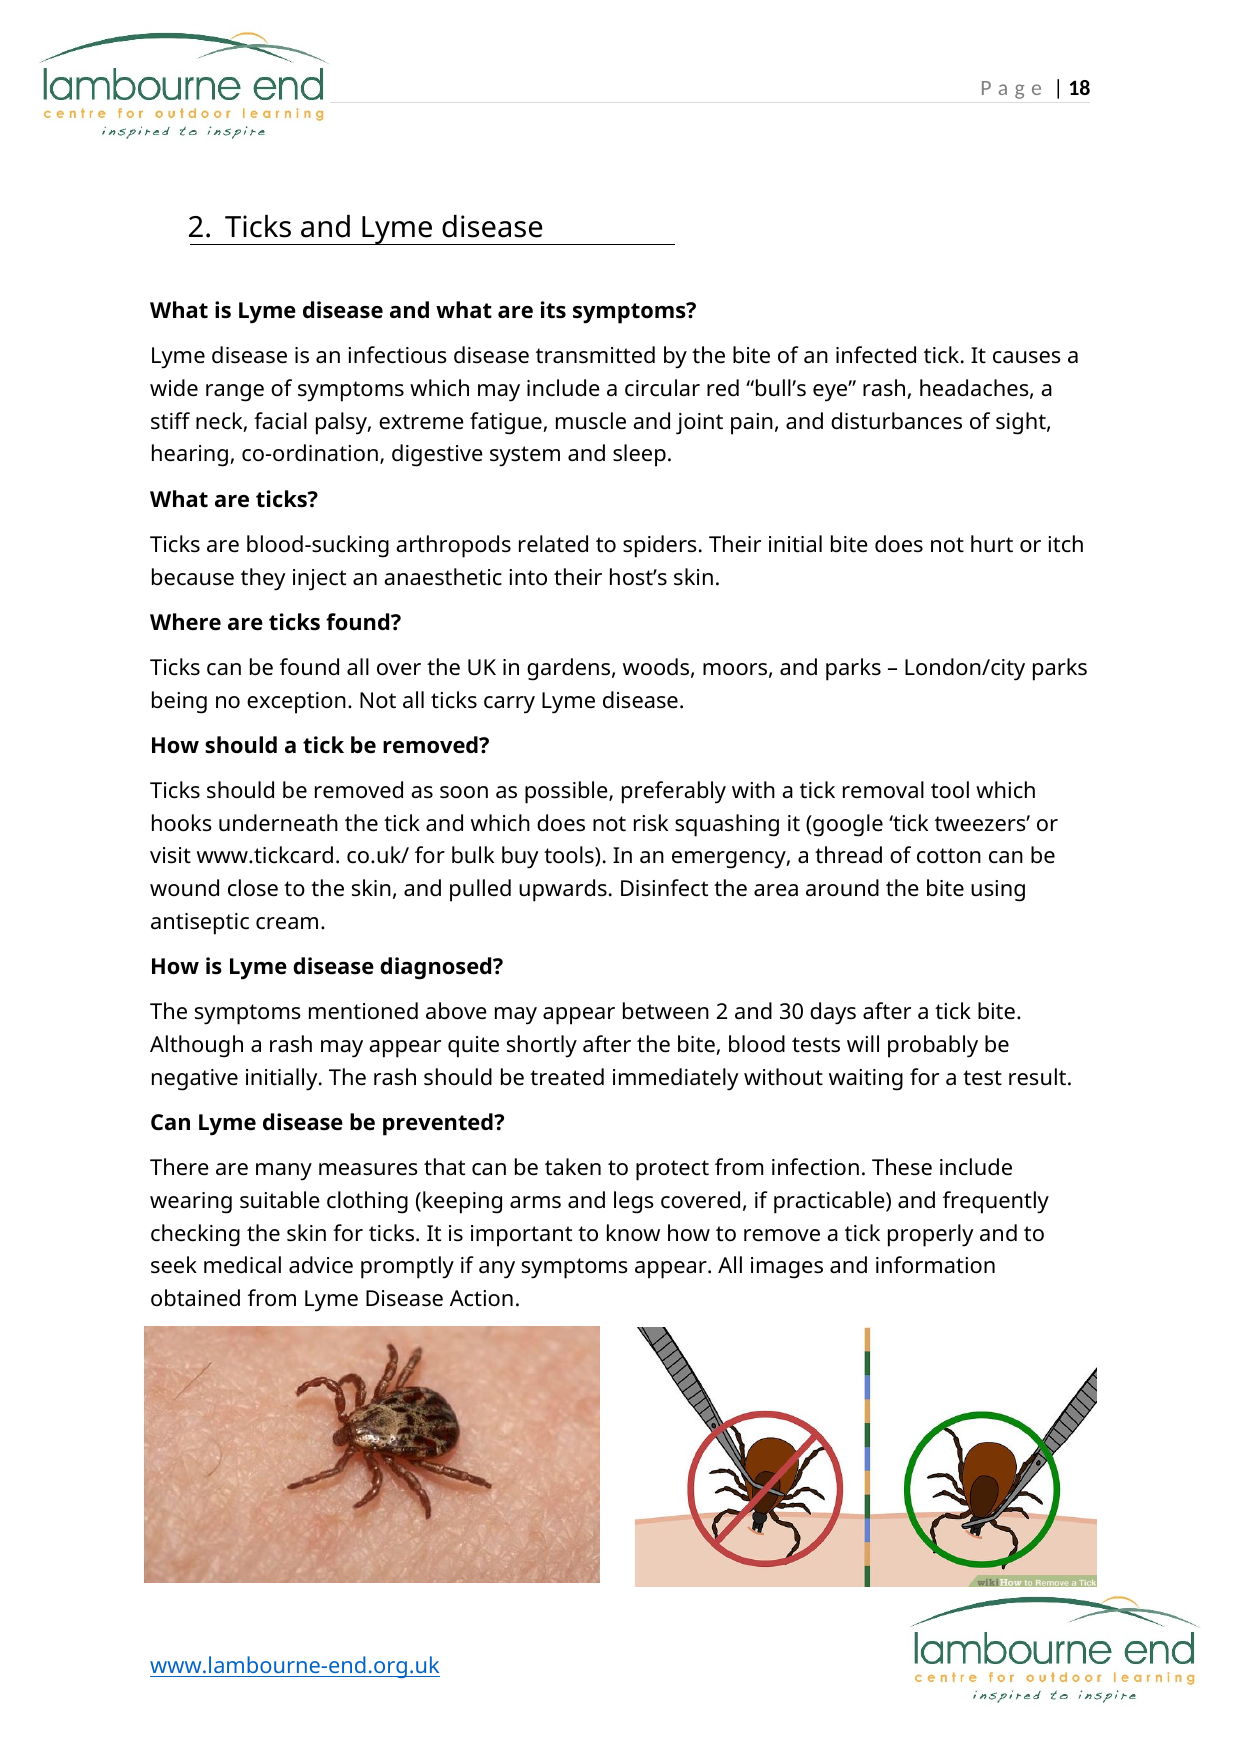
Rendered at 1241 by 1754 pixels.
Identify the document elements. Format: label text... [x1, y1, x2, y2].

text Ticks are blood-sucking arthropods related to spiders. Their initial bite does not hurt or itch because they inject an anaesthetic into their host’s skin. [150, 529, 1090, 591]
picture [33, 13, 331, 141]
text What are ticks? [150, 483, 1090, 513]
text How should a tick be removed? [150, 730, 1090, 759]
text Ticks should be removed as soon as possible, preferably with a tick removal tool which hooks underneath the tick and which does not risk squashing it (google ‘tick tweezers’ or visit www.tickcard. co.uk/ for bulk buy tools). In an emergency, a thread of cotton can be wound close to the skin, and pulled upwards. Disinfect the area around the bite using antiseptic cream. [150, 775, 1090, 936]
text How is Lyme disease diagnosed? [150, 951, 1090, 981]
text Can Lyme disease be prevented? [150, 1107, 1090, 1137]
picture [143, 1326, 600, 1583]
text What is Lyme disease and what are its symptoms? [150, 295, 1090, 325]
picture [634, 1327, 1202, 1706]
text There are many measures that can be taken to protect from infection. These include wearing suitable clothing (keeping arms and legs covered, if practicable) and frequently checking the skin for ticks. It is important to know how to remove a tick properly and to seek medical advice promptly if any symptoms appear. All images and information obtained from Lyme Disease Action. [150, 1152, 1090, 1313]
text The symptoms mentioned above may appear between 2 and 30 days after a tick bite. Although a rash may appear quite shortly after the bite, blood tests will probably be negative initially. The rash should be treated immediately without waiting for a test result. [150, 996, 1090, 1091]
text Where are ticks found? [150, 607, 1090, 636]
list Ticks and Lyme disease [187, 206, 1090, 246]
text Ticks can be found all over the UK in gardens, woods, moors, and parks – London/city parks being no exception. Not all ticks carry Lyme disease. [150, 652, 1090, 714]
text Lyme disease is an infectious disease transmitted by the bite of an infected tick. It causes a wide range of symptoms which may include a circular red “bull’s eye” rash, headaches, a stiff neck, facial palsy, extreme fatigue, muscle and joint pain, and disturbances of sight, hearing, co-ordination, digestive system and sleep. [150, 340, 1090, 468]
